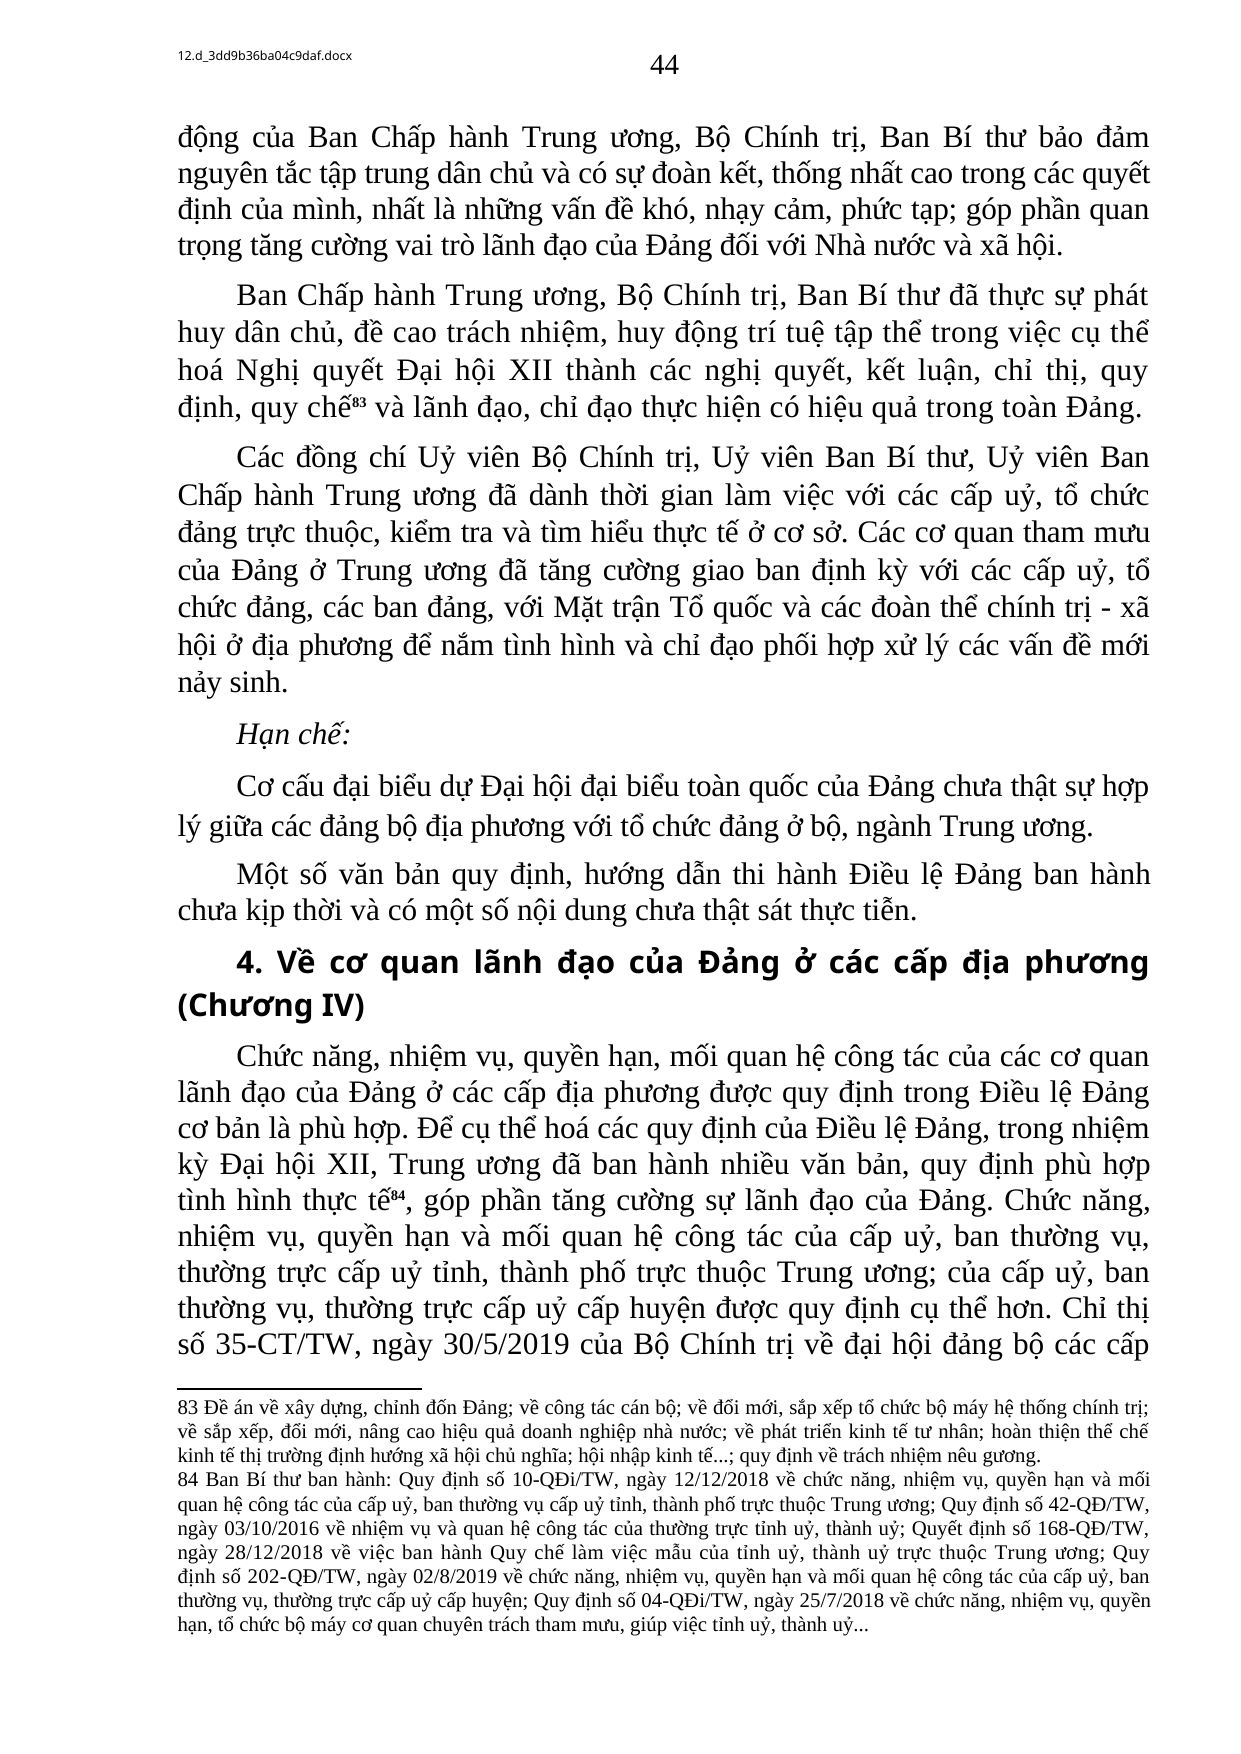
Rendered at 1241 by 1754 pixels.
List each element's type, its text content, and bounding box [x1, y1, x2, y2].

text 4. Về cơ quan lãnh đạo của Đảng ở các cấp địa phương (Chương IV) [177, 940, 1152, 1025]
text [177, 118, 1152, 262]
text Một số văn bản quy định, hướng dẫn thi hành Điều lệ Đảng ban hành chưa kịp thời và có một số nội dung chưa thật sát thực tiễn. [177, 856, 1152, 927]
text Hạn chế: [177, 712, 1152, 751]
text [177, 1038, 1152, 1361]
text Cơ cấu đại biểu dự Đại hội đại biểu toàn quốc của Đảng chưa thật sự hợp lý giữa các đảng bộ địa phương với tổ chức đảng ở bộ, ngành Trung ương. [177, 764, 1152, 843]
text Ban Chấp hành Trung ương, Bộ Chính trị, Ban Bí thư đã thực sự phát huy dân chủ, đề cao trách nhiệm, huy động trí tuệ tập thể trong việc cụ thể hoá Nghị quyết Đại hội XII thành các nghị quyết, kết luận, chỉ thị, quy định, quy chế và lãnh đạo, chỉ đạo thực hiện có hiệu quả trong toàn Đảng. [177, 274, 1152, 424]
text Các đồng chí Uỷ viên Bộ Chính trị, Uỷ viên Ban Bí thư, Uỷ viên Ban Chấp hành Trung ương đã dành thời gian làm việc với các cấp uỷ, tổ chức đảng trực thuộc, kiểm tra và tìm hiểu thực tế ở cơ sở. Các cơ quan tham mưu của Đảng ở Trung ương đã tăng cường giao ban định kỳ với các cấp uỷ, tổ chức đảng, các ban đảng, với Mặt trận Tổ quốc và các đoàn thể chính trị - xã hội ở địa phương để nắm tình hình và chỉ đạo phối hợp xử lý các vấn đề mới nảy sinh. [177, 437, 1152, 699]
